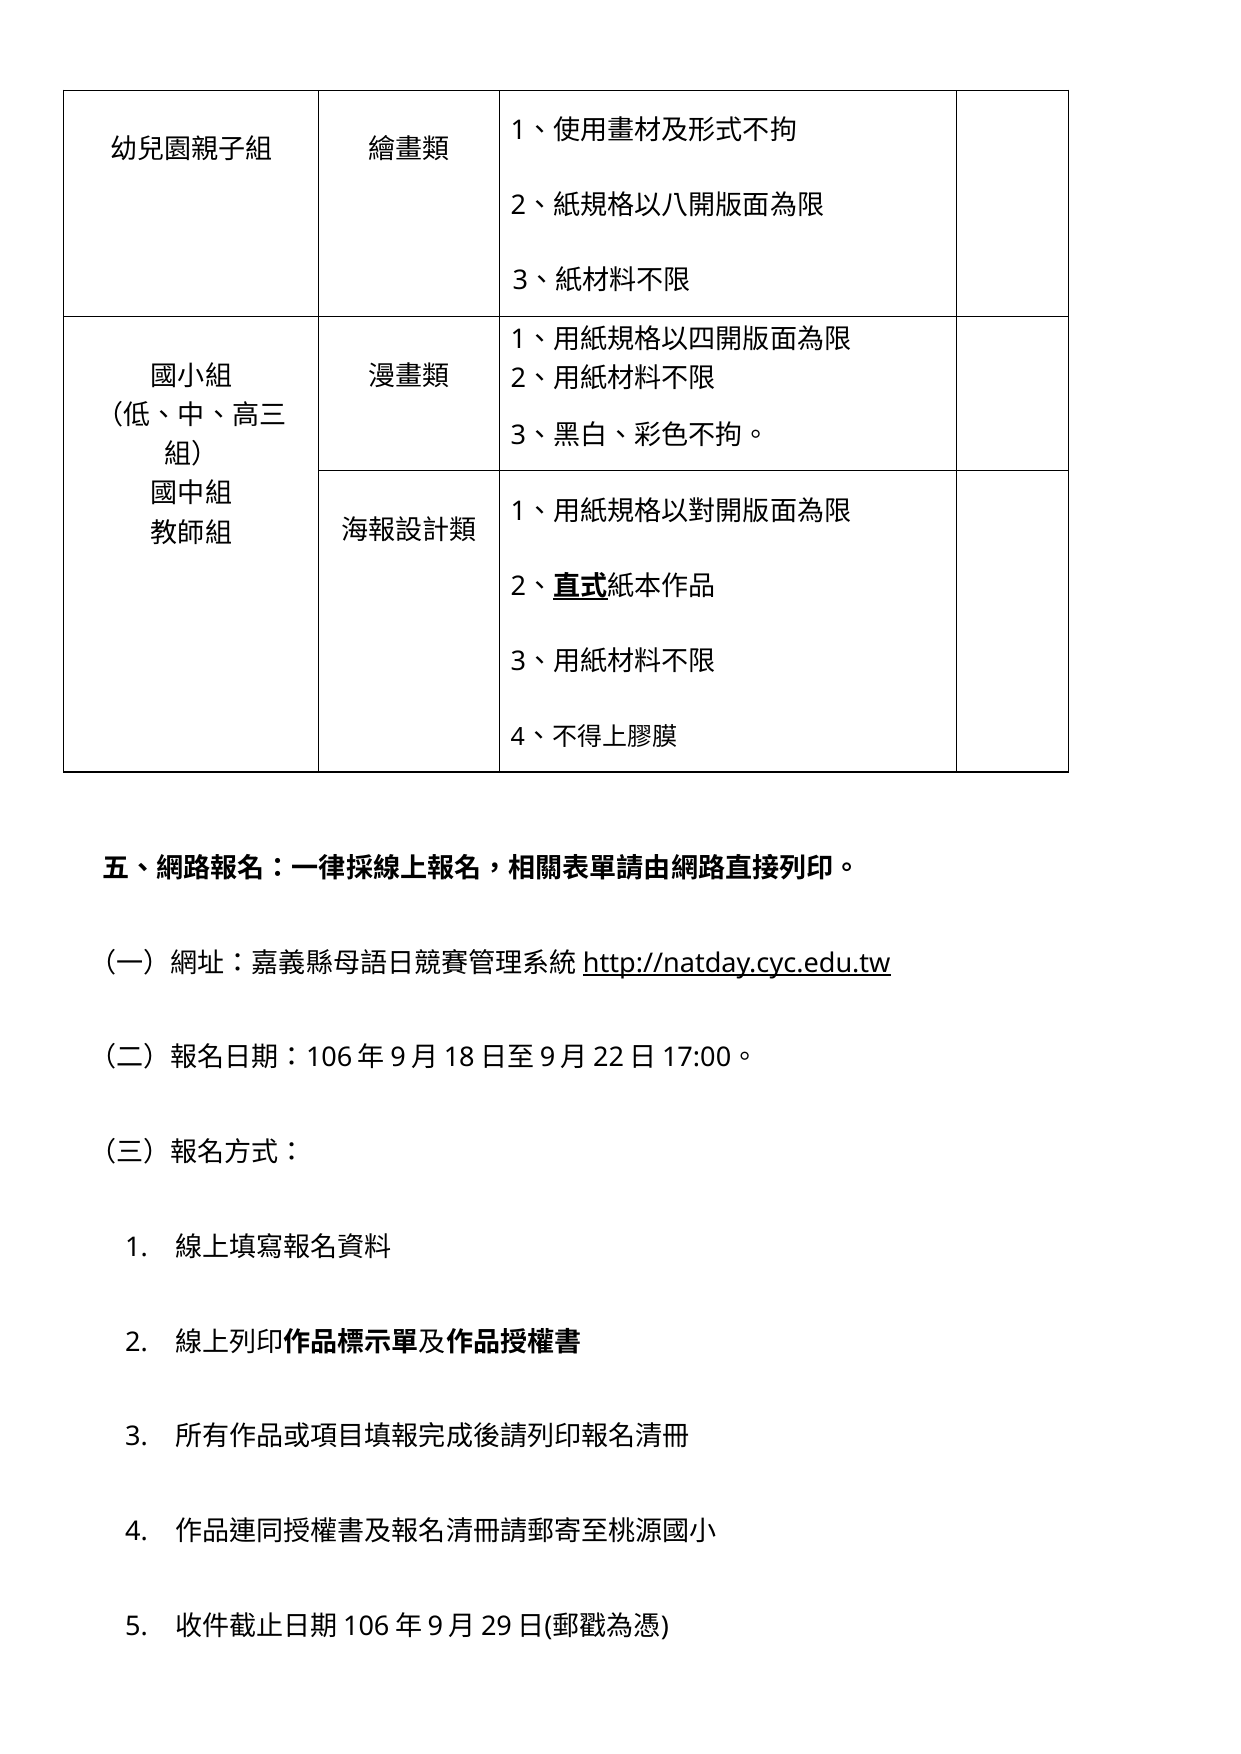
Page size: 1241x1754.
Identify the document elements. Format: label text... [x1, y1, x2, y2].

table_cell 繪畫類 [319, 91, 499, 316]
table_cell [957, 471, 1068, 771]
table_cell [957, 317, 1068, 470]
table_cell 國小組 （低、中、高三組） 國中組 教師組 [64, 317, 318, 771]
table_cell 漫畫類 [319, 317, 499, 470]
list 所有作品或項目填報完成後請列印報名清冊 [125, 1396, 1165, 1471]
text 五、網路報名：一律採線上報名，相關表單請由網路直接列印。 [75, 828, 1165, 903]
table_cell 海報設計類 [319, 471, 499, 771]
list 線上填寫報名資料 [125, 1207, 1165, 1282]
list 線上列印作品標示單及作品授權書 [125, 1302, 1165, 1377]
list 收件截止日期106年9月29日(郵戳為憑) [125, 1586, 1165, 1661]
text （二）報名日期：106年9月18日至9月22日17:00。 [75, 1018, 1165, 1093]
table_cell 1、使用畫材及形式不拘 2、紙規格以八開版面為限 3、紙材料不限 [500, 91, 956, 316]
table_cell 1、用紙規格以四開版面為限 2、用紙材料不限 3、黑白、彩色不拘。 [500, 317, 956, 470]
text （一）網址：嘉義縣母語日競賽管理系統 http://natday.cyc.edu.tw [75, 923, 1165, 998]
text （三）報名方式： [75, 1112, 1165, 1187]
table_cell [957, 91, 1068, 316]
table_cell 幼兒園親子組 [64, 91, 318, 316]
table_cell 1、用紙規格以對開版面為限 2、直式紙本作品 3、用紙材料不限 4、不得上膠膜 [500, 471, 956, 771]
list 作品連同授權書及報名清冊請郵寄至桃源國小 [125, 1491, 1165, 1566]
